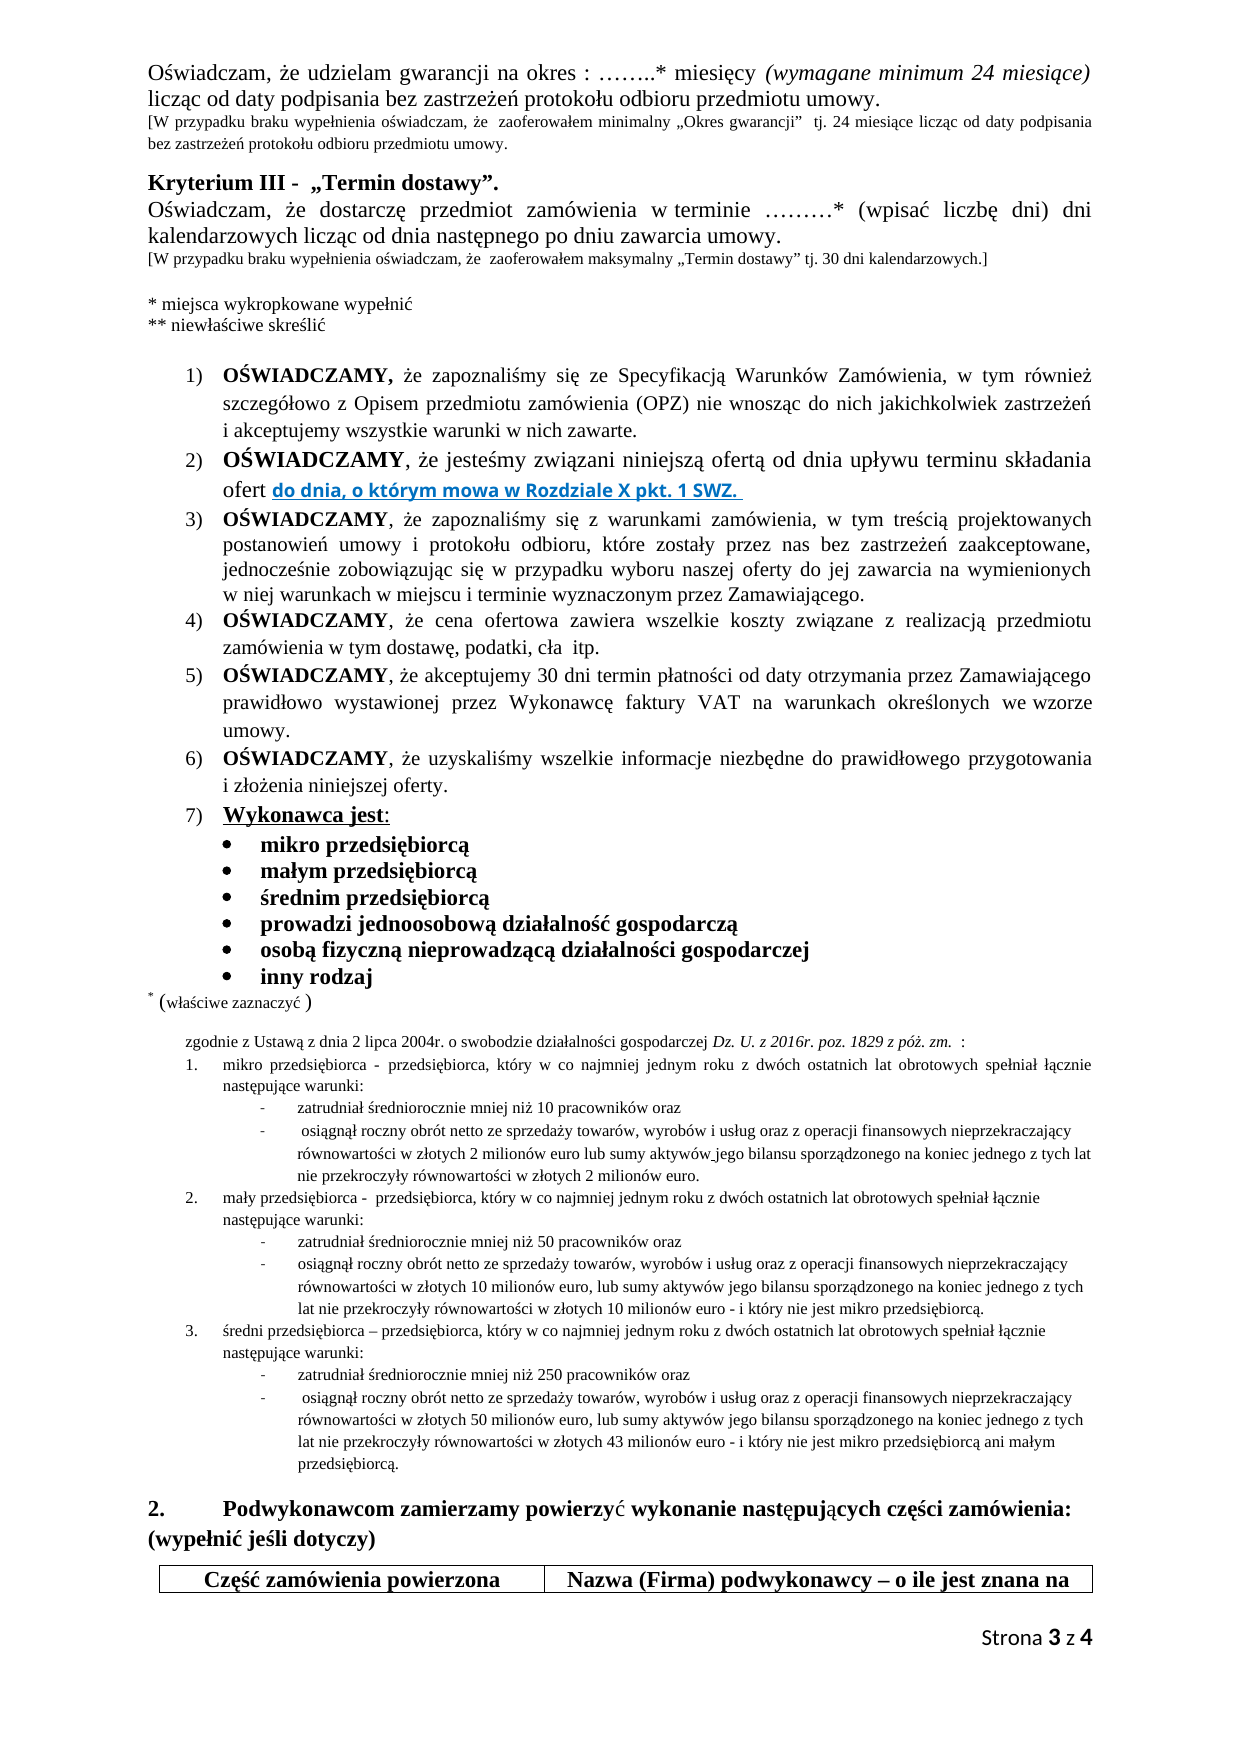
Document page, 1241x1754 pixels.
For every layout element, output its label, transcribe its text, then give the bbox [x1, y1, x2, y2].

text Kryterium III - „Termin dostawy”. [148, 169, 1092, 196]
list zatrudniał średniorocznie mniej niż 50 pracowników oraz [260, 1231, 1092, 1251]
list Wykonawca jest: [185, 801, 1092, 827]
list OŚWIADCZAMY, że cena ofertowa zawiera wszelkie koszty związane z realizacją przedmiotu zamówienia w tym dostawę, podatki, cła itp. [185, 607, 1093, 659]
text zgodnie z Ustawą z dnia 2 lipca 2004r. o swobodzie działalności gospodarczej Dz. U. z 2016r. poz. 1829 z póż. zm. : [148, 1032, 1092, 1051]
list OŚWIADCZAMY, że jesteśmy związani niniejszą ofertą od dnia upływu terminu składania ofert do dnia, o którym mowa w Rozdziale X pkt. 1 SWZ. [185, 446, 1092, 503]
text [W przypadku braku wypełnienia oświadczam, że zaoferowałem minimalny „Okres gwarancji” tj. 24 miesiące licząc od daty podpisania bez zastrzeżeń protokołu odbioru przedmiotu umowy. [148, 112, 1093, 153]
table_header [160, 1566, 544, 1592]
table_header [545, 1566, 1092, 1592]
list zatrudniał średniorocznie mniej niż 10 pracowników oraz [259, 1098, 1092, 1118]
text * (właściwe zaznaczyć ) [148, 989, 1092, 1013]
list zatrudniał średniorocznie mniej niż 250 pracowników oraz [260, 1365, 1092, 1384]
list małym przedsiębiorcą [223, 857, 1092, 884]
list inny rodzaj [223, 963, 1092, 989]
list osiągnął roczny obrót netto ze sprzedaży towarów, wyrobów i usług oraz z operacji finansowych nieprzekraczający równowartości w złotych 2 milionów euro lub sumy aktywów jego bilansu sporządzonego na koniec jednego z tych lat nie przekroczyły równowartości w złotych 2 milionów euro. [259, 1121, 1092, 1185]
list średnim przedsiębiorcą [223, 884, 1092, 910]
text Oświadczam, że dostarczę przedmiot zamówienia w terminie ………* (wpisać liczbę dni) dni kalendarzowych licząc od dnia następnego po dniu zawarcia umowy. [148, 196, 1092, 248]
list prowadzi jednoosobową działalność gospodarczą [223, 910, 1092, 936]
text Oświadczam, że udzielam gwarancji na okres : ……..* miesięcy (wymagane minimum 24 miesiące) licząc od daty podpisania bez zastrzeżeń protokołu odbioru przedmiotu umowy. [148, 59, 1092, 112]
list osiągnął roczny obrót netto ze sprzedaży towarów, wyrobów i usług oraz z operacji finansowych nieprzekraczający równowartości w złotych 50 milionów euro, lub sumy aktywów jego bilansu sporządzonego na koniec jednego z tych lat nie przekroczyły równowartości w złotych 43 milionów euro - i który nie jest mikro przedsiębiorcą ani małym przedsiębiorcą. [260, 1387, 1092, 1473]
list Podwykonawcom zamierzamy powierzyć wykonanie następujących części zamówienia: [148, 1495, 1092, 1521]
text [W przypadku braku wypełnienia oświadczam, że zaoferowałem maksymalny „Termin dostawy” tj. 30 dni kalendarzowych.] [148, 248, 1093, 268]
list średni przedsiębiorca – przedsiębiorca, który w co najmniej jednym roku z dwóch ostatnich lat obrotowych spełniał łącznie następujące warunki: [185, 1321, 1092, 1362]
list osiągnął roczny obrót netto ze sprzedaży towarów, wyrobów i usług oraz z operacji finansowych nieprzekraczający równowartości w złotych 10 milionów euro, lub sumy aktywów jego bilansu sporządzonego na koniec jednego z tych lat nie przekroczyły równowartości w złotych 10 milionów euro - i który nie jest mikro przedsiębiorcą. [260, 1254, 1092, 1318]
list OŚWIADCZAMY, że zapoznaliśmy się z warunkami zamówienia, w tym treścią projektowanych postanowień umowy i protokołu odbioru, które zostały przez nas bez zastrzeżeń zaakceptowane, jednocześnie zobowiązując się w przypadku wyboru naszej oferty do jej zawarcia na wymienionych w niej warunkach w miejscu i terminie wyznaczonym przez Zamawiającego. [185, 507, 1092, 606]
list OŚWIADCZAMY, że akceptujemy 30 dni termin płatności od daty otrzymania przez Zamawiającego prawidłowo wystawionej przez Wykonawcę faktury VAT na warunkach określonych we wzorze umowy. [185, 663, 1092, 742]
list OŚWIADCZAMY, że uzyskaliśmy wszelkie informacje niezbędne do prawidłowego przygotowania i złożenia niniejszej oferty. [185, 746, 1092, 797]
list OŚWIADCZAMY, że zapoznaliśmy się ze Specyfikacją Warunków Zamówienia, w tym również szczegółowo z Opisem przedmiotu zamówienia (OPZ) nie wnosząc do nich jakichkolwiek zastrzeżeń i akceptujemy wszystkie warunki w nich zawarte. [185, 363, 1092, 442]
text ** niewłaściwe skreślić [148, 314, 1137, 336]
text * miejsca wykropkowane wypełnić [148, 292, 1093, 314]
list osobą fizyczną nieprowadzącą działalności gospodarczej [223, 936, 1092, 963]
text (wypełnić jeśli dotyczy) [148, 1525, 1092, 1552]
list mikro przedsiębiorca - przedsiębiorca, który w co najmniej jednym roku z dwóch ostatnich lat obrotowych spełniał łącznie następujące warunki: [185, 1054, 1092, 1095]
list mały przedsiębiorca - przedsiębiorca, który w co najmniej jednym roku z dwóch ostatnich lat obrotowych spełniał łącznie następujące warunki: [185, 1187, 1092, 1229]
list mikro przedsiębiorcą [223, 831, 1092, 857]
